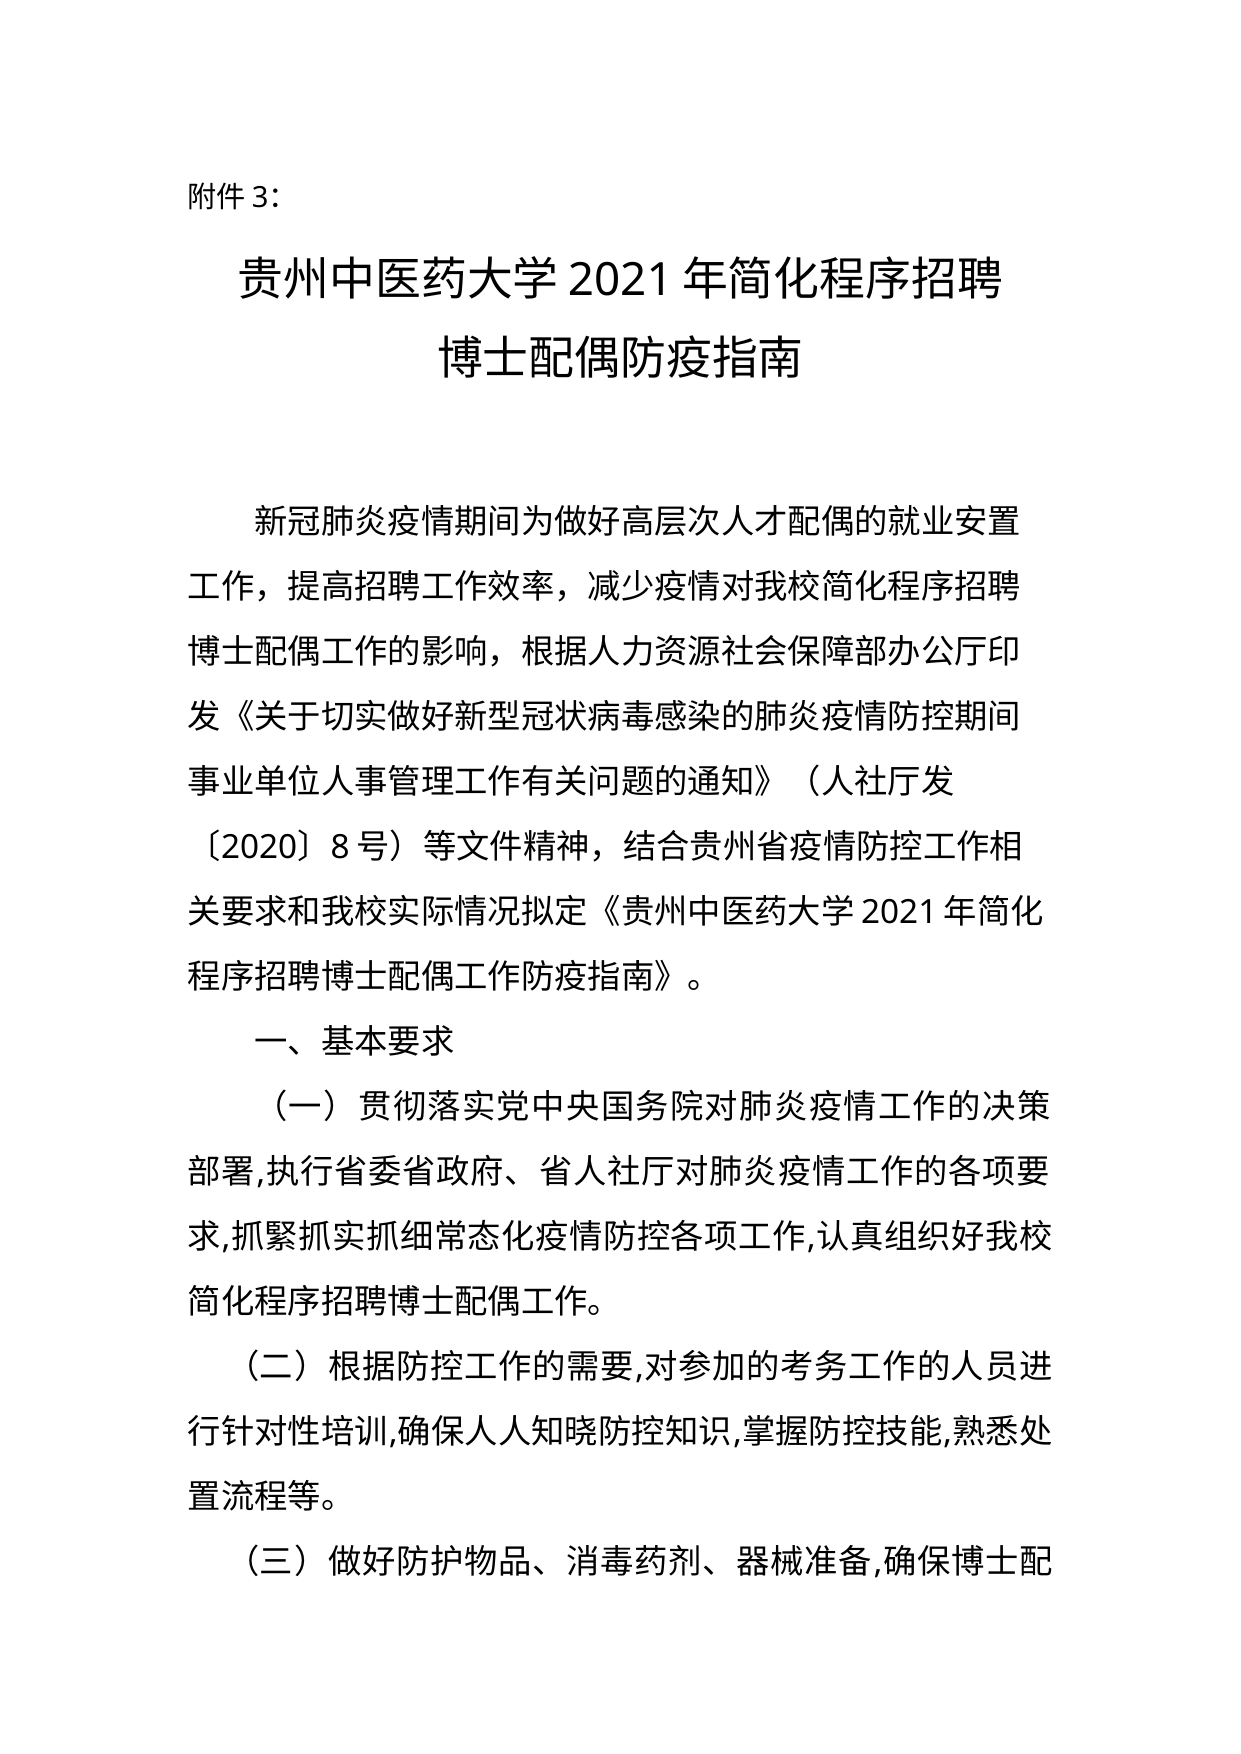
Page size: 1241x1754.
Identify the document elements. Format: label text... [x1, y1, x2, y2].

list 基本要求 [187, 1007, 1053, 1072]
text 博士配偶防疫指南 [187, 324, 1053, 389]
text 贵州中医药大学2021年简化程序招聘 [187, 227, 1053, 324]
text 附件3： [187, 162, 1053, 227]
subtitle 新冠肺炎疫情期间为做好高层次人才配偶的就业安置工作，提高招聘工作效率，减少疫情对我校简化程序招聘博士配偶工作的影响，根据人力资源社会保障部办公厅印发《关于切实做好新型冠状病毒感染的肺炎疫情防控期间事业单位人事管理工作有关问题的通知》（人社厅发〔2020〕8号）等文件精神，结合贵州省疫情防控工作相关要求和我校实际情况拟定《贵州中医药大学2021年简化程序招聘博士配偶工作防疫指南》。 [187, 487, 1053, 1007]
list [187, 1072, 1053, 1592]
